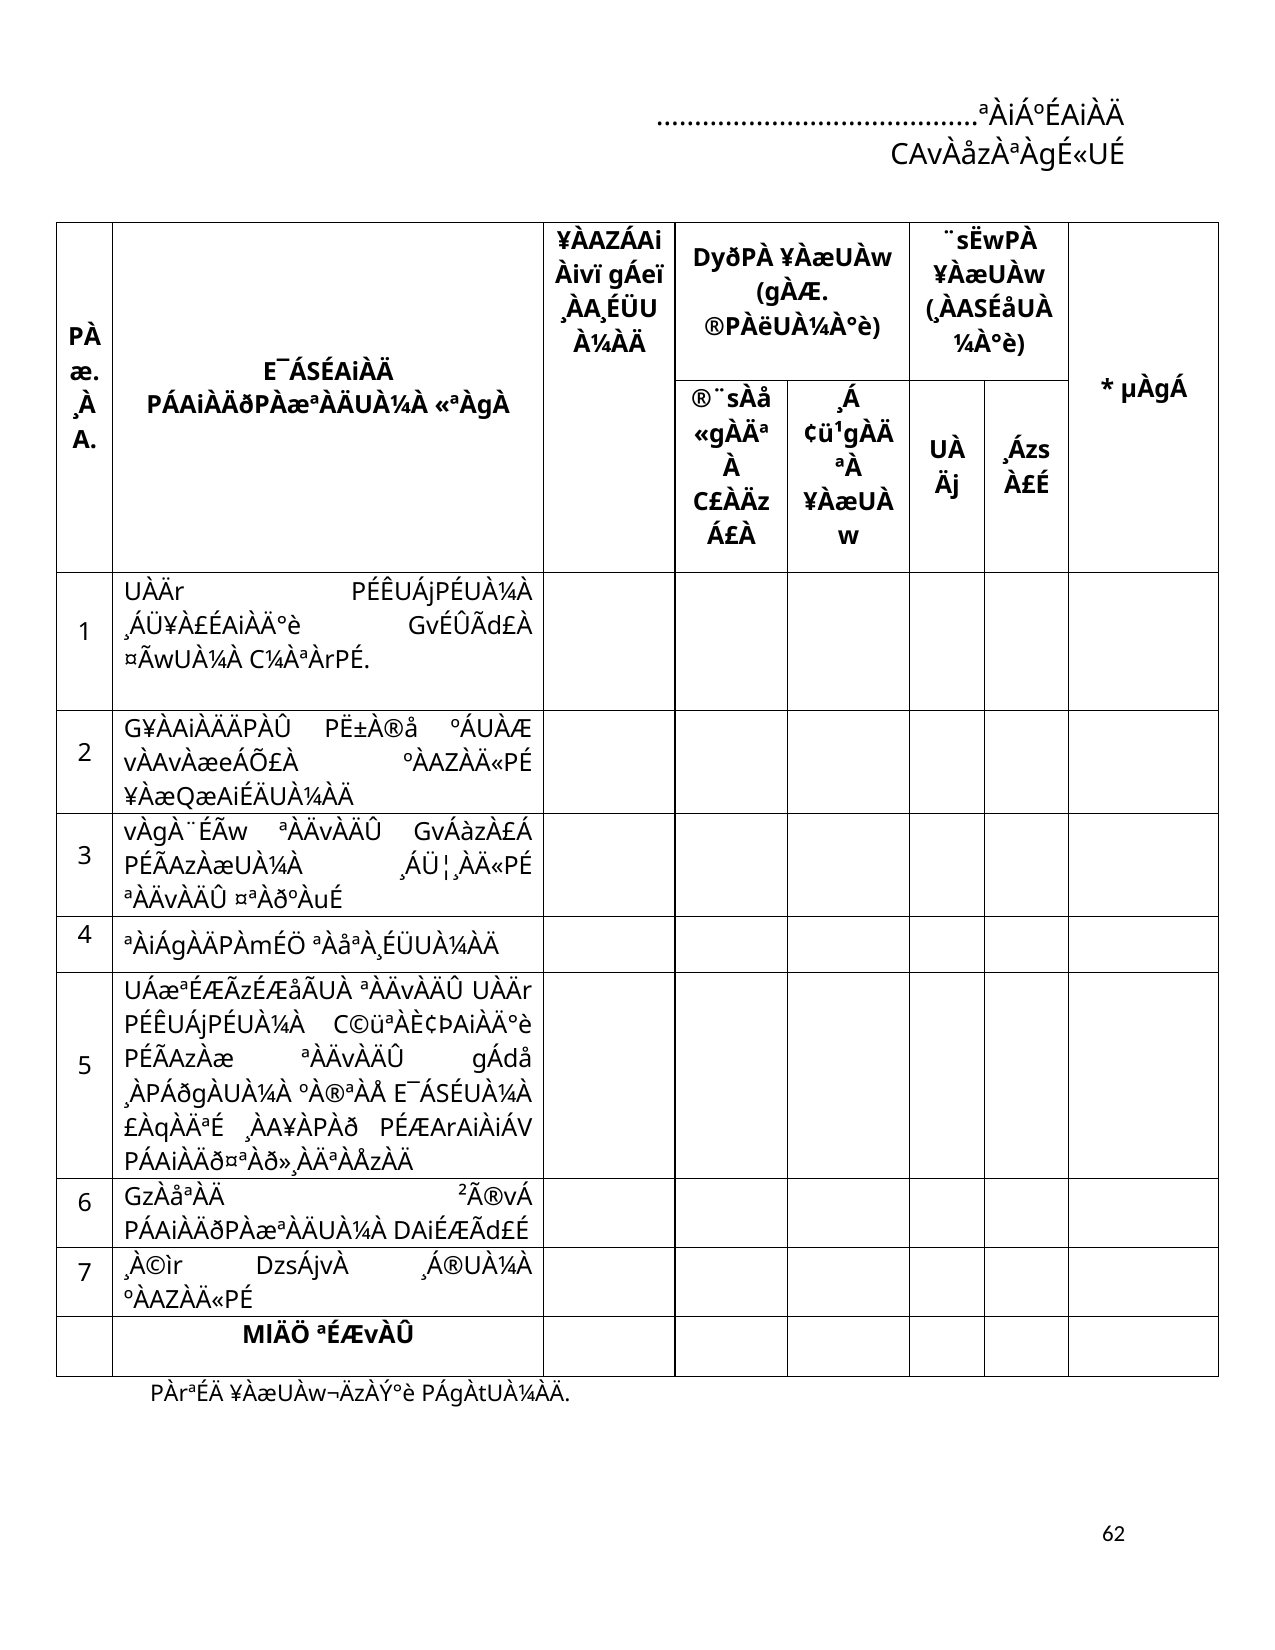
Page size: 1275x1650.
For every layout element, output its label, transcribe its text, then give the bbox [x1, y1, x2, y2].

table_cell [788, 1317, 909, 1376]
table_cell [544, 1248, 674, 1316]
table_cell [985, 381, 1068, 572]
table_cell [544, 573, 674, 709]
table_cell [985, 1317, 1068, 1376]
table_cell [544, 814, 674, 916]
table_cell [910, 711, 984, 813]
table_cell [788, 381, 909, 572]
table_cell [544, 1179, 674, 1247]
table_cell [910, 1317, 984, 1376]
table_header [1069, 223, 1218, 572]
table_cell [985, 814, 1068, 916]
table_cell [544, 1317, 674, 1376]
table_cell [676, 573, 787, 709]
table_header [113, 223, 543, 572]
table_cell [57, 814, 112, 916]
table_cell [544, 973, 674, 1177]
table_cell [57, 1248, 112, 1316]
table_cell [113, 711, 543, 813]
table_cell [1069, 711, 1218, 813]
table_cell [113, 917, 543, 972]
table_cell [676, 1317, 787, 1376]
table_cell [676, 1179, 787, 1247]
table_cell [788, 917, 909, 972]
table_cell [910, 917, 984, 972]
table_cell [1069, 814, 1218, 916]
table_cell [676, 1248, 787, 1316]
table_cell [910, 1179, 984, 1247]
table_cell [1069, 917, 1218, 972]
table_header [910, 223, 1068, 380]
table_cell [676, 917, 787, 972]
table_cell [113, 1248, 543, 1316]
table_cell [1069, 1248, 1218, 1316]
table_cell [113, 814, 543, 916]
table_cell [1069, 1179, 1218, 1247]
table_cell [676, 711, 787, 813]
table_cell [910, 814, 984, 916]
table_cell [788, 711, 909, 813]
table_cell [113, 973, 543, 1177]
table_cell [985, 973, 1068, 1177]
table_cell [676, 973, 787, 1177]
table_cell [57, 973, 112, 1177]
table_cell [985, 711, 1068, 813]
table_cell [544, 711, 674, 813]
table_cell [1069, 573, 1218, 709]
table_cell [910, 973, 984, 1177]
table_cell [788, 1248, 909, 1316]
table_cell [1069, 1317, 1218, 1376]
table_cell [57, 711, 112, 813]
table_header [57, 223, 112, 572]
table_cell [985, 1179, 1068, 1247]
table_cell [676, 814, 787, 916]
text PÀrªÉÄ ¥ÀæUÀw¬ÄzÀÝ°è PÁgÀtUÀ¼ÀÄ. [150, 1377, 1125, 1408]
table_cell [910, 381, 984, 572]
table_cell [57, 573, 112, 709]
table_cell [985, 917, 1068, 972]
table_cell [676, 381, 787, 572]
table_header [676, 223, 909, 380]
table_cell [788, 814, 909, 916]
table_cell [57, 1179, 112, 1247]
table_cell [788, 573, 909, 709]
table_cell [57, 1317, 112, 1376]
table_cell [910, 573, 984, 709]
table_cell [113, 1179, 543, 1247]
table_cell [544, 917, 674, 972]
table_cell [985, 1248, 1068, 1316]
list ……………………………………ªÀiÁºÉAiÀÄ CAvÀåzÀªÀgÉ«UÉ [225, 94, 1125, 173]
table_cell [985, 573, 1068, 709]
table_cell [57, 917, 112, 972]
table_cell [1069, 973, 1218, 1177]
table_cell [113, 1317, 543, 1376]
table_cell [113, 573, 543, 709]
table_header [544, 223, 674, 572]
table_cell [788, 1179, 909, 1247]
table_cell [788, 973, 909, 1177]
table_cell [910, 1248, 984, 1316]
